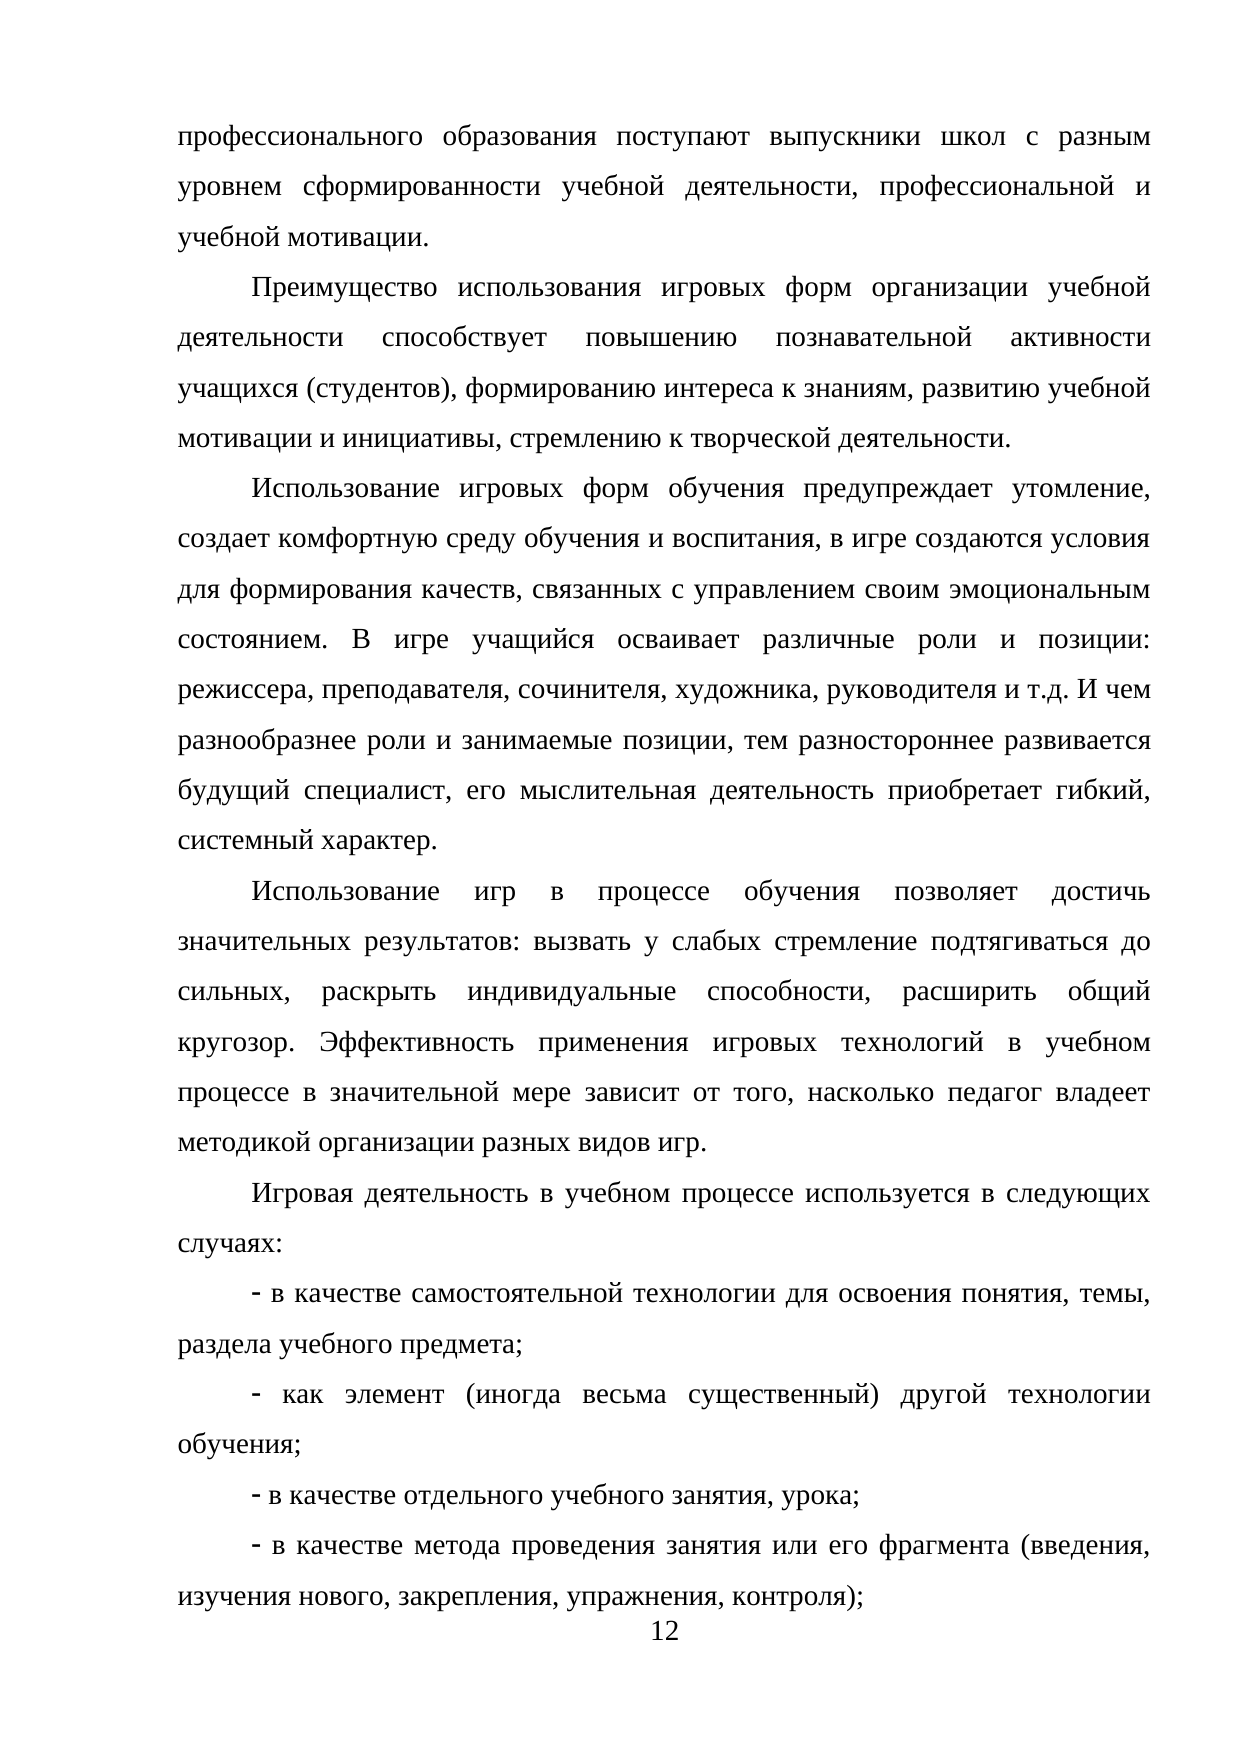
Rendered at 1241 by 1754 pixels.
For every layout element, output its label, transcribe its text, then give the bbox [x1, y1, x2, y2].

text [177, 118, 1152, 252]
text в качестве отдельного учебного занятия, урока; [177, 1477, 1152, 1510]
text в качестве метода проведения занятия или его фрагмента (введения, изучения нового, закрепления, упражнения, контроля); [177, 1527, 1152, 1611]
text Преимущество использования игровых форм организации учебной деятельности способствует повышению познавательной активности учащихся (студентов), формированию интереса к знаниям, развитию учебной мотивации и инициативы, стремлению к творческой деятельности. [177, 269, 1152, 453]
text Использование игровых форм обучения предупреждает утомление, создает комфортную среду обучения и воспитания, в игре создаются условия для формирования качеств, связанных с управлением своим эмоциональным состоянием. В игре учащийся осваивает различные роли и позиции: режиссера, преподавателя, сочинителя, художника, руководителя и т.д. И чем разнообразнее роли и занимаемые позиции, тем разностороннее развивается будущий специалист, его мыслительная деятельность приобретает гибкий, системный характер. [177, 470, 1152, 856]
text как элемент (иногда весьма существенный) другой технологии обучения; [177, 1376, 1152, 1460]
text Игровая деятельность в учебном процессе используется в следующих случаях: [177, 1175, 1152, 1258]
text в качестве самостоятельной технологии для освоения понятия, темы, раздела учебного предмета; [177, 1275, 1152, 1359]
text Использование игр в процессе обучения позволяет достичь значительных результатов: вызвать у слабых стремление подтягиваться до сильных, раскрыть индивидуальные способности, расширить общий кругозор. Эффективность применения игровых технологий в учебном процессе в значительной мере зависит от того, насколько педагог владеет методикой организации разных видов игр. [177, 873, 1152, 1158]
